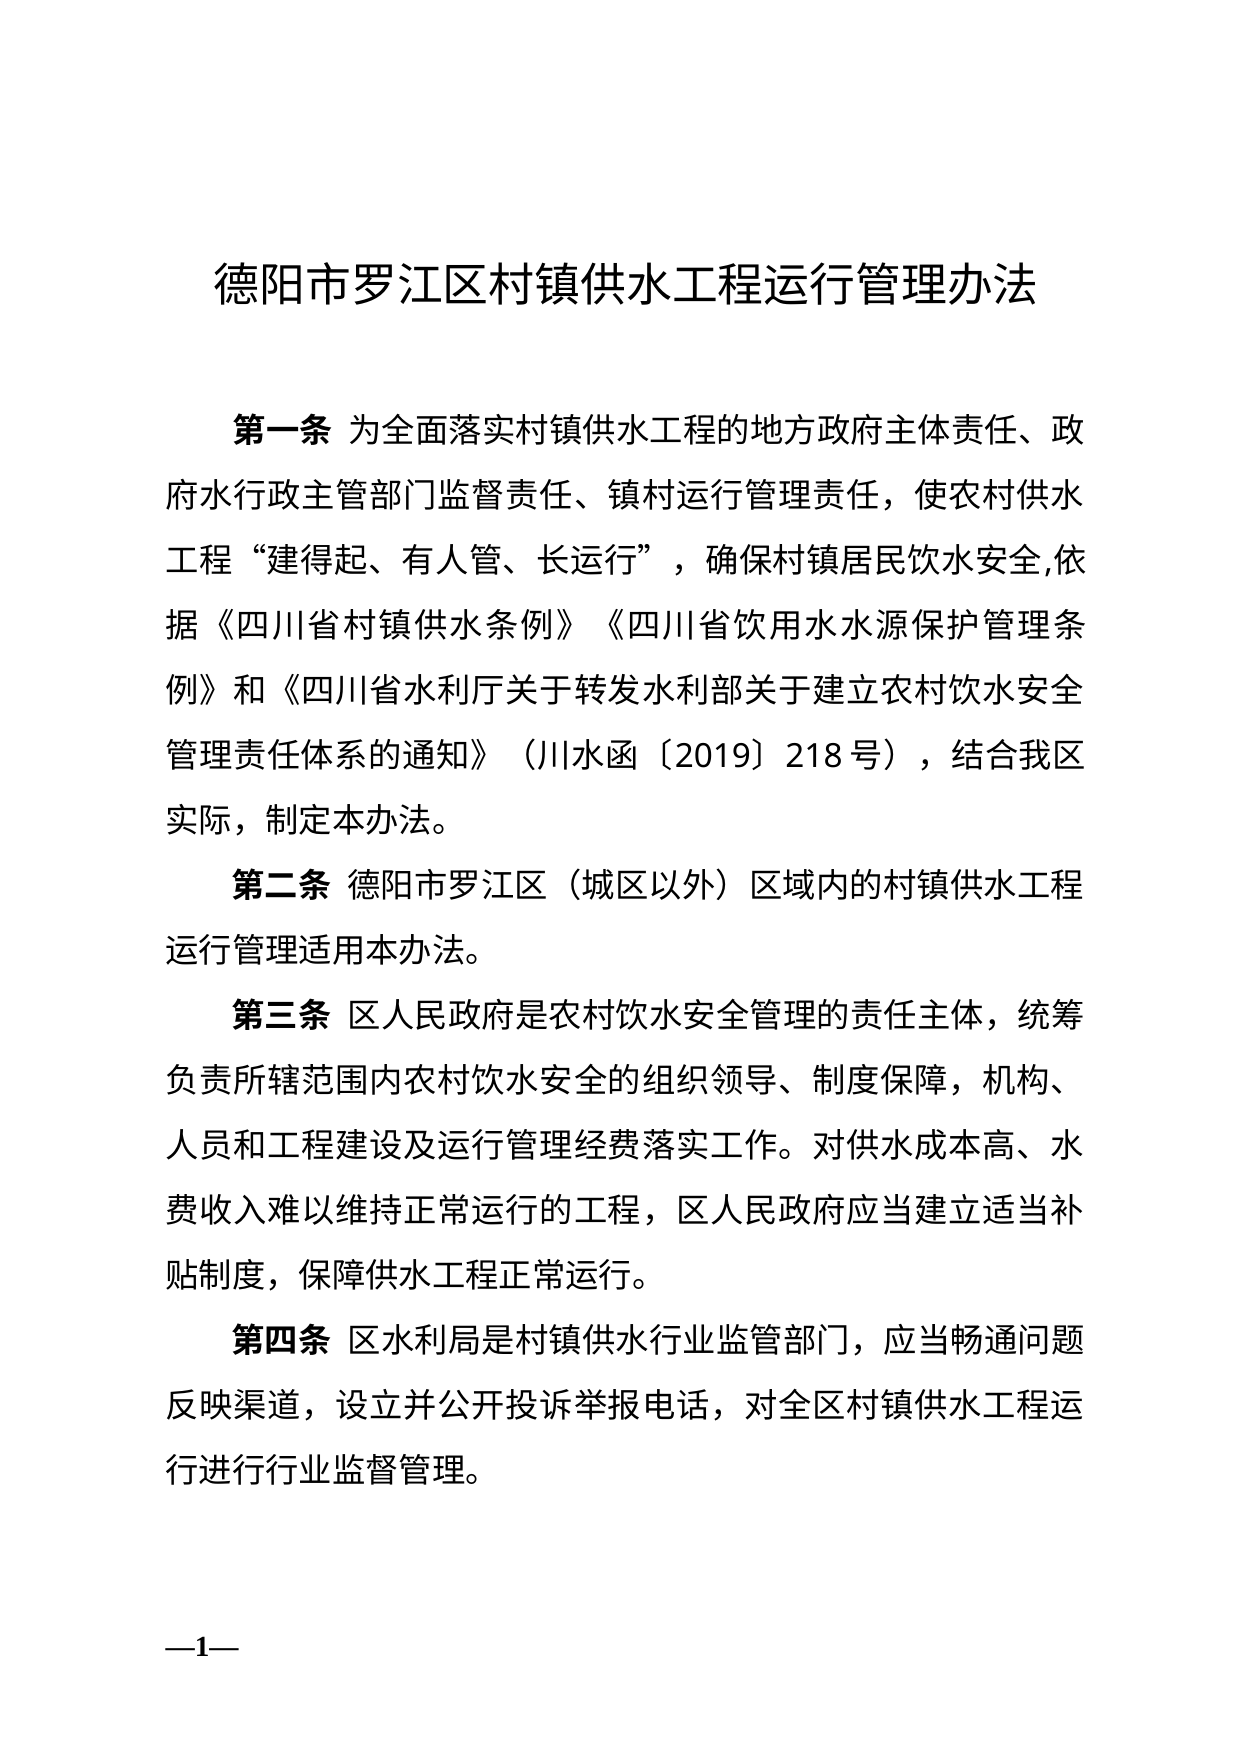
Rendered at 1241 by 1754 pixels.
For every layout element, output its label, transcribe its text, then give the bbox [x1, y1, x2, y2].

text 第二条 德阳市罗江区（城区以外）区域内的村镇供水工程运行管理适用本办法。 [165, 850, 1087, 980]
text 第一条 为全面落实村镇供水工程的地方政府主体责任、政府水行政主管部门监督责任、镇村运行管理责任，使农村供水工程“建得起、有人管、长运行”，确保村镇居民饮水安全,依据《四川省村镇供水条例》《四川省饮用水水源保护管理条例》和《四川省水利厅关于转发水利部关于建立农村饮水安全管理责任体系的通知》（川水函〔2019〕218号），结合我区实际，制定本办法。 [165, 395, 1087, 850]
text 第四条 区水利局是村镇供水行业监管部门，应当畅通问题反映渠道，设立并公开投诉举报电话，对全区村镇供水工程运行进行行业监督管理。 [165, 1305, 1087, 1500]
text 第三条 区人民政府是农村饮水安全管理的责任主体，统筹负责所辖范围内农村饮水安全的组织领导、制度保障，机构、人员和工程建设及运行管理经费落实工作。对供水成本高、水费收入难以维持正常运行的工程，区人民政府应当建立适当补贴制度，保障供水工程正常运行。 [165, 980, 1087, 1305]
text 德阳市罗江区村镇供水工程运行管理办法 [165, 233, 1087, 330]
